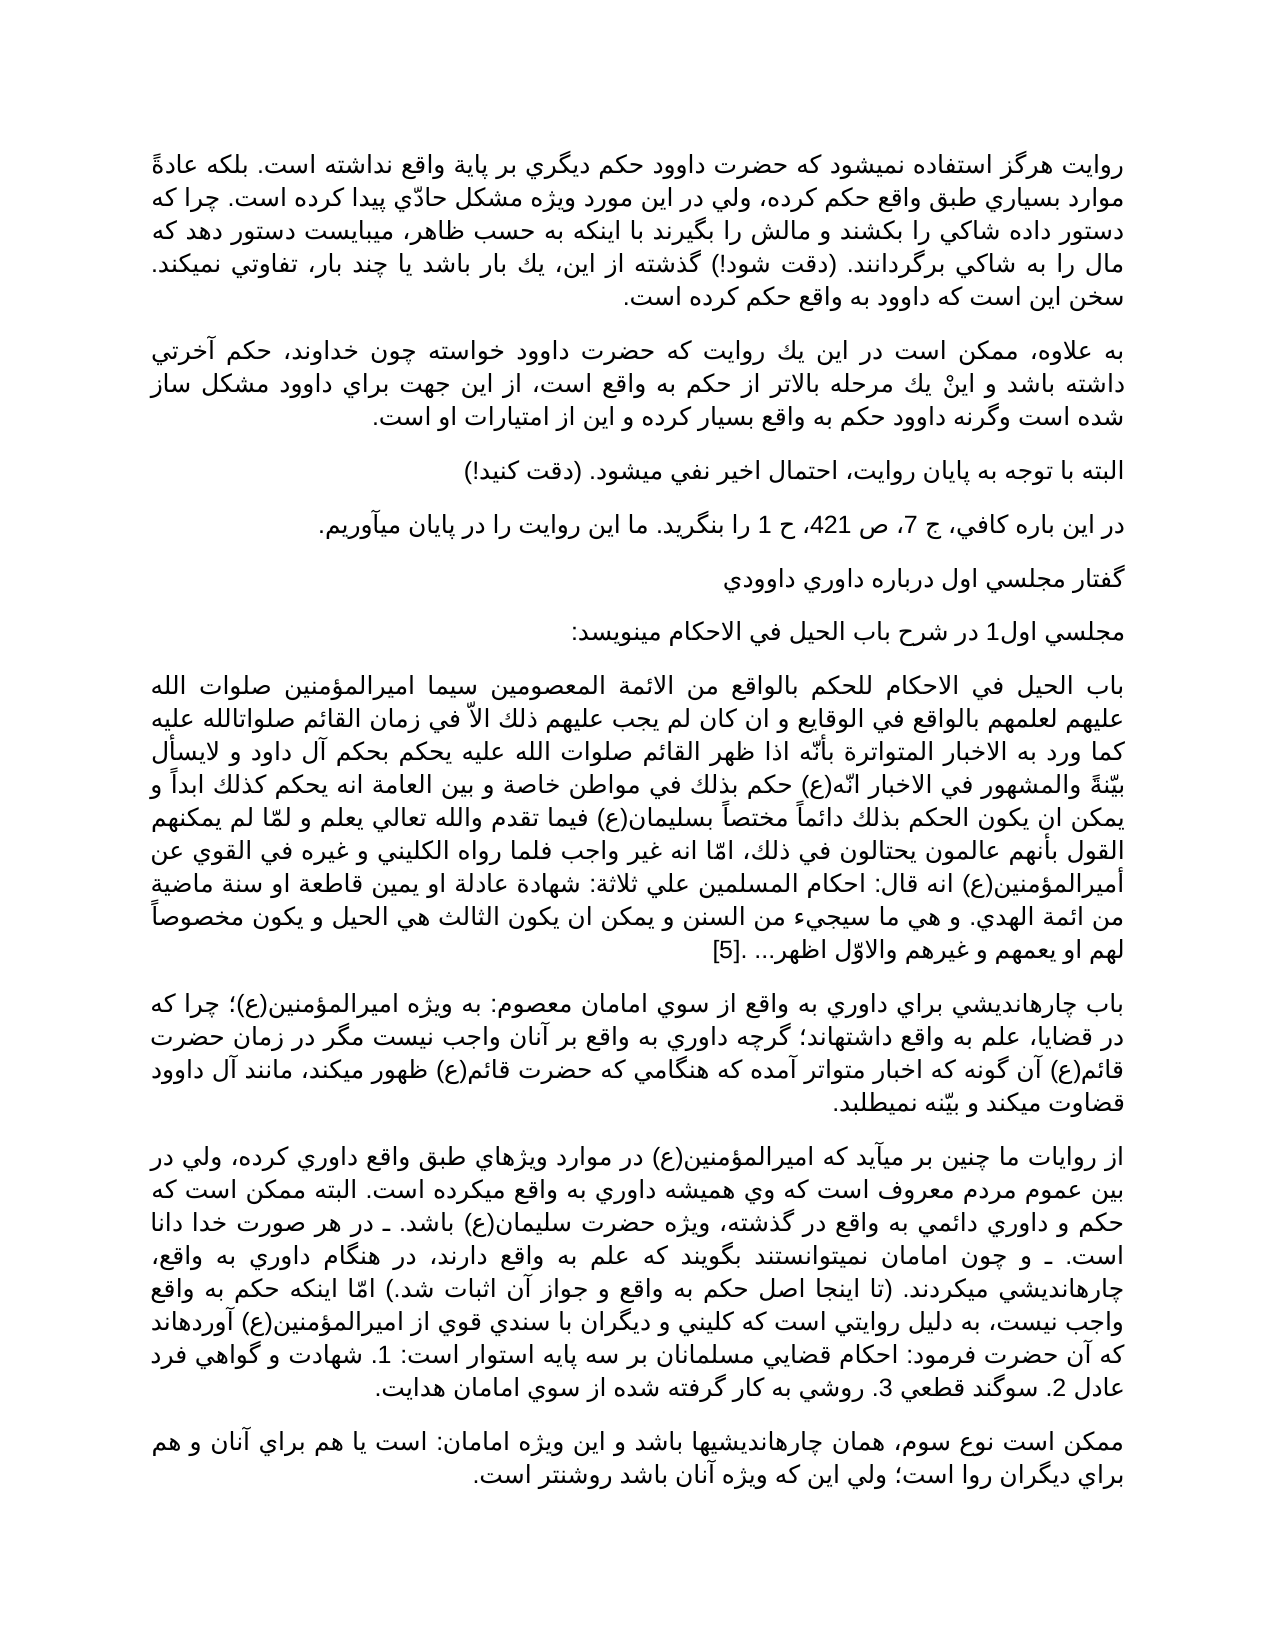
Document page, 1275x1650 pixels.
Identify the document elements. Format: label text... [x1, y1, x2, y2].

text گفتار مجلسي اول درباره داوري داوودي [150, 563, 1125, 592]
text به علاوه، ممكن است در اين يك روايت كه حضرت داوود خواسته چون خداوند، حكم آخرتي داشته باشد و اينْ يك مرحله بالاتر از حكم به واقع است، از اين جهت براي داوود مشكل ساز شده است وگرنه داوود حكم به واقع بسيار كرده و اين از امتيارات او است. [150, 336, 1125, 431]
text باب الحيل في الاحكام للحكم بالواقع من الائمة المعصومين سيما اميرالمؤمنين صلوات الله عليهم لعلمهم بالواقع في الوقايع و ان كان لم يجب عليهم ذلك الاّ في زمان القائم صلوات‏الله عليه كما ورد به الاخبار المتواترة بأنّه اذا ظهر القائم صلوات الله عليه يحكم بحكم آل داود و لايسأل بيّنةً والمشهور في الاخبار انّه(ع) حكم بذلك في مواطن خاصة و بين العامة انه يحكم كذلك ابداً و يمكن ان يكون الحكم بذلك دائماً مختصاً بسليمان(ع) فيما تقدم والله تعالي يعلم و لمّا لم يمكنهم القول بأنهم عالمون يحتالون في ذلك، امّا انه غير واجب فلما رواه الكليني و غيره في القوي عن أميرالمؤمنين(ع) انه قال: احكام المسلمين علي ثلاثة: شهادة عادلة او يمين قاطعة او سنة ماضية من ائمة الهدي. و هي ما سيجيء من السنن و يمكن ان يكون الثالث هي الحيل و يكون مخصوصاً لهم او يعمهم و غيرهم والاوّل اظهر... .[5] [150, 671, 1125, 964]
text باب چاره‏انديشي براي داوري به واقع از سوي امامان معصوم: به ويژه اميرالمؤمنين(ع)؛ چرا كه در قضايا، علم به واقع داشته‏اند؛ گرچه داوري به واقع بر آنان واجب نيست مگر در زمان حضرت قائم(ع) آن گونه كه اخبار متواتر آمده كه هنگامي كه حضرت قائم(ع) ظهور مي‏كند، مانند آل داوود قضاوت مي‏كند و بيّنه نمي‏طلبد. [150, 989, 1125, 1117]
text البته با توجه به پايان روايت، احتمال اخير نفي مي‏شود. (دقت كنيد!) [150, 456, 1125, 484]
text مجلسي اول1 در شرح باب الحيل في الاحكام مي‏نويسد: [150, 617, 1125, 646]
text از روايات ما چنين بر مي‏آيد كه اميرالمؤمنين(ع) در موارد ويژه‏اي طبق واقع داوري كرده، ولي در بين عموم مردم معروف است كه وي هميشه داوري به واقع مي‏كرده است. البته ممكن است كه حكم و داوري دائمي به واقع در گذشته، ويژه حضرت سليمان(ع) باشد. ـ در هر صورت خدا دانا است. ـ و چون امامان نمي‏توانستند بگويند كه علم به واقع دارند، در هنگام داوري به واقع، چاره‏انديشي مي‏كردند. (تا اين‏جا اصل حكم به واقع و جواز آن اثبات شد.) امّا اين‏كه حكم به واقع واجب نيست، به دليل روايتي است كه كليني و ديگران با سندي قوي از اميرالمؤمنين(ع) آورده‏اند كه آن حضرت فرمود: احكام قضايي مسلمانان بر سه پايه استوار است: 1. شهادت و گواهي فرد عادل 2. سوگند قطعي 3. روشي به كار گرفته شده از سوي امامان هدايت. [150, 1142, 1125, 1402]
text ممكن است نوع سوم، همان چاره‏انديشي‏ها باشد و اين ويژه امامان: است يا هم براي آنان و هم براي ديگران روا است؛ ولي اين كه ويژه آنان باشد روشن‏تر است. [150, 1427, 1125, 1489]
text در اين باره كافي، ج 7، ص 421، ح 1 را بنگريد. ما اين روايت را در پايان مي‏آوريم. [150, 510, 1125, 538]
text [150, 150, 1125, 311]
